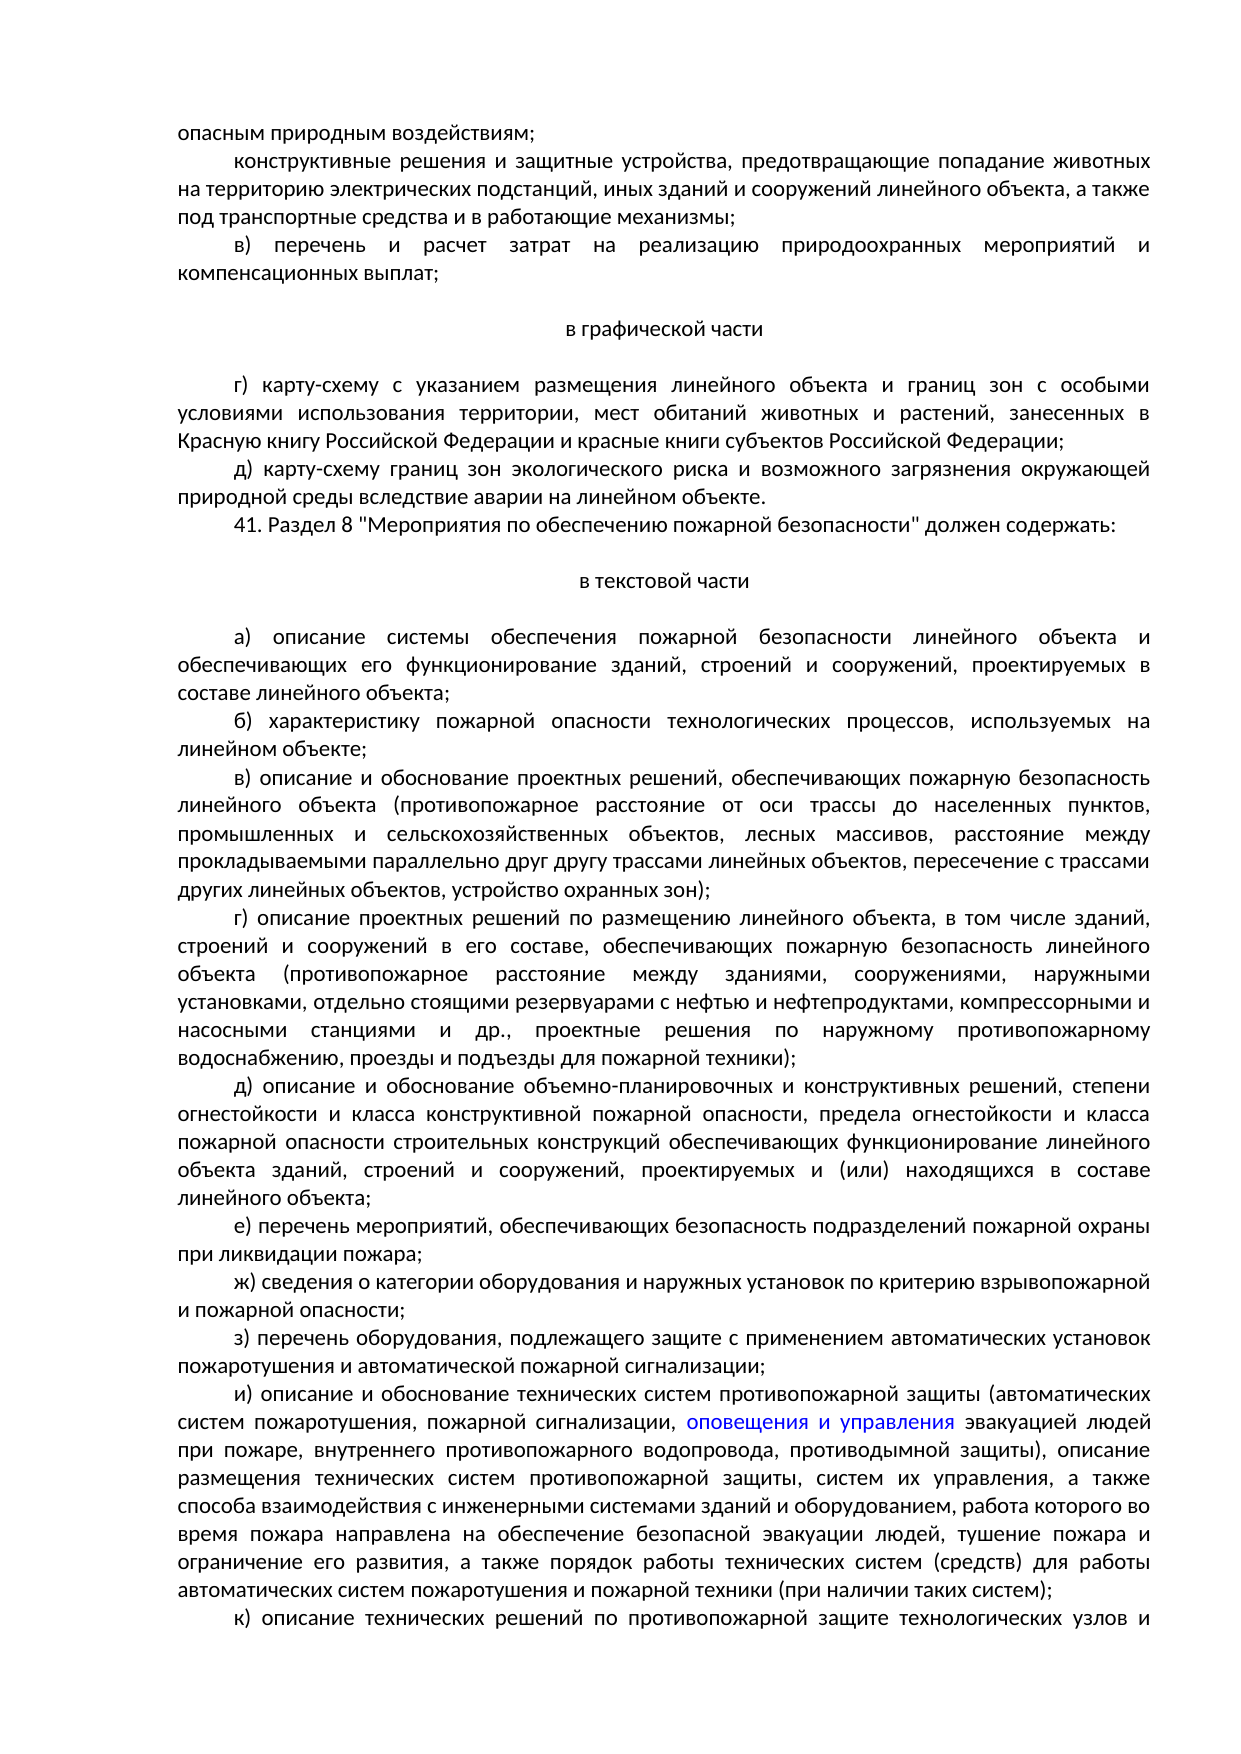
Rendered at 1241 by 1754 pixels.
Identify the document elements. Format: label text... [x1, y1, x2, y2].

text в) перечень и расчет затрат на реализацию природоохранных мероприятий и компенсационных выплат; [177, 230, 1152, 286]
text а) описание системы обеспечения пожарной безопасности линейного объекта и обеспечивающих его функционирование зданий, строений и сооружений, проектируемых в составе линейного объекта; [177, 622, 1152, 707]
text в текстовой части [177, 566, 1152, 594]
text г) описание проектных решений по размещению линейного объекта, в том числе зданий, строений и сооружений в его составе, обеспечивающих пожарную безопасность линейного объекта (противопожарное расстояние между зданиями, сооружениями, наружными установками, отдельно стоящими резервуарами с нефтью и нефтепродуктами, компрессорными и насосными станциями и др., проектные решения по наружному противопожарному водоснабжению, проезды и подъезды для пожарной техники); [177, 903, 1152, 1071]
text е) перечень мероприятий, обеспечивающих безопасность подразделений пожарной охраны при ликвидации пожара; [177, 1211, 1152, 1267]
text б) характеристику пожарной опасности технологических процессов, используемых на линейном объекте; [177, 707, 1152, 763]
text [177, 1603, 1152, 1631]
text в графической части [177, 314, 1152, 342]
text и) описание и обоснование технических систем противопожарной защиты (автоматических систем пожаротушения, пожарной сигнализации, оповещения и управления эвакуацией людей при пожаре, внутреннего противопожарного водопровода, противодымной защиты), описание размещения технических систем противопожарной защиты, систем их управления, а также способа взаимодействия с инженерными системами зданий и оборудованием, работа которого во время пожара направлена на обеспечение безопасной эвакуации людей, тушение пожара и ограничение его развития, а также порядок работы технических систем (средств) для работы автоматических систем пожаротушения и пожарной техники (при наличии таких систем); [177, 1379, 1152, 1603]
text д) карту-схему границ зон экологического риска и возможного загрязнения окружающей природной среды вследствие аварии на линейном объекте. [177, 454, 1152, 510]
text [177, 118, 1152, 146]
text з) перечень оборудования, подлежащего защите с применением автоматических установок пожаротушения и автоматической пожарной сигнализации; [177, 1323, 1152, 1379]
text г) карту-схему с указанием размещения линейного объекта и границ зон с особыми условиями использования территории, мест обитаний животных и растений, занесенных в Красную книгу Российской Федерации и красные книги субъектов Российской Федерации; [177, 370, 1152, 454]
text д) описание и обоснование объемно-планировочных и конструктивных решений, степени огнестойкости и класса конструктивной пожарной опасности, предела огнестойкости и класса пожарной опасности строительных конструкций обеспечивающих функционирование линейного объекта зданий, строений и сооружений, проектируемых и (или) находящихся в составе линейного объекта; [177, 1071, 1152, 1211]
text 41. Раздел 8 "Мероприятия по обеспечению пожарной безопасности" должен содержать: [177, 510, 1152, 538]
text ж) сведения о категории оборудования и наружных установок по критерию взрывопожарной и пожарной опасности; [177, 1267, 1152, 1323]
text в) описание и обоснование проектных решений, обеспечивающих пожарную безопасность линейного объекта (противопожарное расстояние от оси трассы до населенных пунктов, промышленных и сельскохозяйственных объектов, лесных массивов, расстояние между прокладываемыми параллельно друг другу трассами линейных объектов, пересечение с трассами других линейных объектов, устройство охранных зон); [177, 763, 1152, 903]
text конструктивные решения и защитные устройства, предотвращающие попадание животных на территорию электрических подстанций, иных зданий и сооружений линейного объекта, а также под транспортные средства и в работающие механизмы; [177, 146, 1152, 230]
